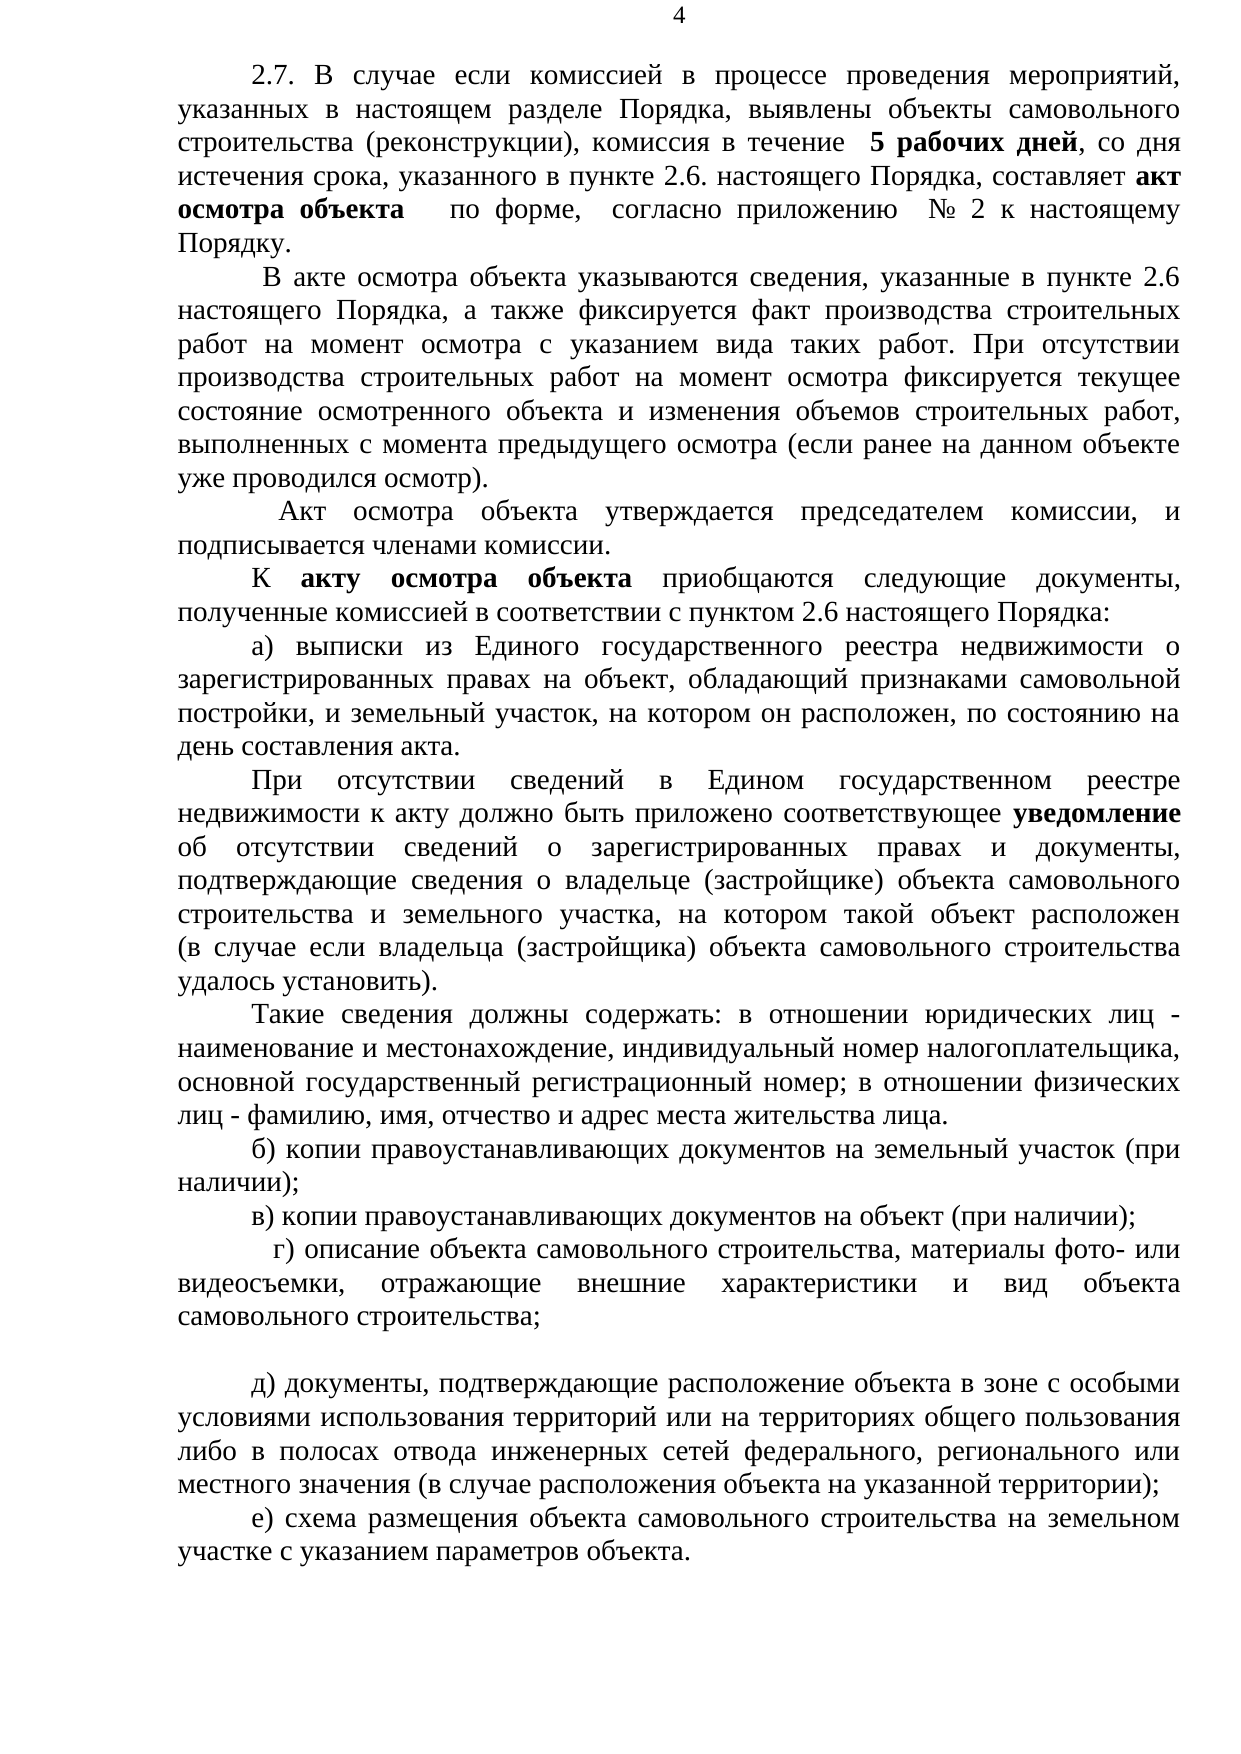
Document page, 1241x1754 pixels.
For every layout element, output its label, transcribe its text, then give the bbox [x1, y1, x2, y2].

text д) документы, подтверждающие расположение объекта в зоне с особыми условиями использования территорий или на территориях общего пользования либо в полосах отвода инженерных сетей федерального, регионального или местного значения (в случае расположения объекта на указанной территории); [177, 1366, 1181, 1500]
text а) выписки из Единого государственного реестра недвижимости о зарегистрированных правах на объект, обладающий признаками самовольной постройки, и земельный участок, на котором он расположен, по состоянию на день составления акта. [177, 628, 1181, 762]
text Такие сведения должны содержать: в отношении юридических лиц - наименование и местонахождение, индивидуальный номер налогоплательщика, основной государственный регистрационный номер; в отношении физических лиц - фамилию, имя, отчество и адрес места жительства лица. [177, 997, 1181, 1131]
text К акту осмотра объекта приобщаются следующие документы, полученные комиссией в соответствии с пунктом 2.6 настоящего Порядка: [177, 561, 1181, 628]
text б) копии правоустанавливающих документов на земельный участок (при наличии); [177, 1131, 1181, 1198]
text е) схема размещения объекта самовольного строительства на земельном участке с указанием параметров объекта. [177, 1500, 1181, 1567]
text 2.7. В случае если комиссией в процессе проведения мероприятий, указанных в настоящем разделе Порядка, выявлены объекты самовольного строительства (реконструкции), комиссия в течение 5 рабочих дней, со дня истечения срока, указанного в пункте 2.6. настоящего Порядка, составляет акт осмотра объекта по форме, согласно приложению № 2 к настоящему Порядку. [177, 57, 1181, 259]
text При отсутствии сведений в Едином государственном реестре недвижимости к акту должно быть приложено соответствующее уведомление об отсутствии сведений о зарегистрированных правах и документы, подтверждающие сведения о владельце (застройщике) объекта самовольного строительства и земельного участка, на котором такой объект расположен (в случае если владельца (застройщика) объекта самовольного строительства удалось установить). [177, 762, 1181, 997]
text г) описание объекта самовольного строительства, материалы фото- или видеосъемки, отражающие внешние характеристики и вид объекта самовольного строительства; [177, 1231, 1181, 1332]
text В акте осмотра объекта указываются сведения, указанные в пункте 2.6 настоящего Порядка, а также фиксируется факт производства строительных работ на момент осмотра с указанием вида таких работ. При отсутствии производства строительных работ на момент осмотра фиксируется текущее состояние осмотренного объекта и изменения объемов строительных работ, выполненных с момента предыдущего осмотра (если ранее на данном объекте уже проводился осмотр). [177, 259, 1181, 493]
text в) копии правоустанавливающих документов на объект (при наличии); [177, 1198, 1181, 1231]
text Акт осмотра объекта утверждается председателем комиссии, и подписывается членами комиссии. [177, 493, 1181, 561]
